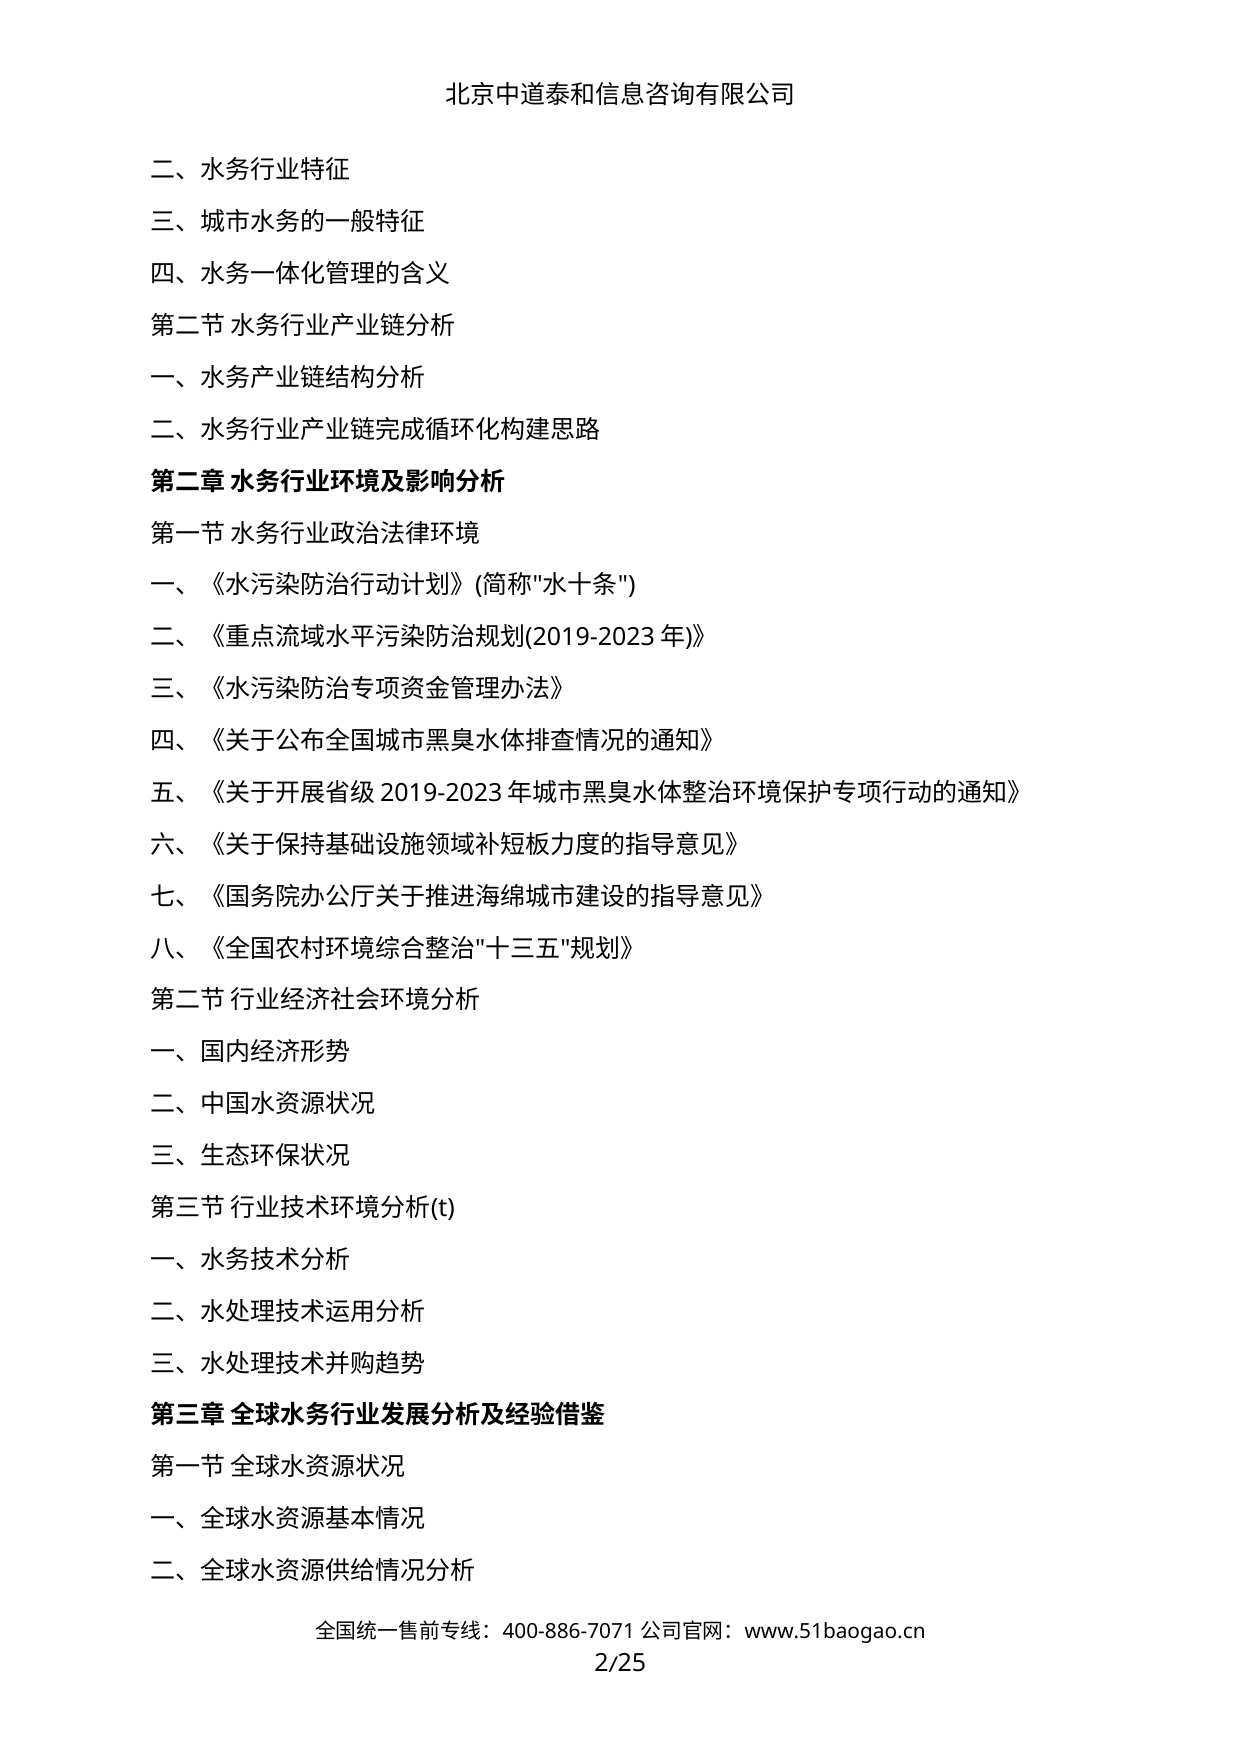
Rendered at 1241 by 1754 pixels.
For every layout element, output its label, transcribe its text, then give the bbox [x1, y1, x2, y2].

text 第三节 行业技术环境分析(t) [150, 1187, 1090, 1224]
text 二、全球水资源供给情况分析 [150, 1551, 1090, 1587]
text 三、城市水务的一般特征 [150, 202, 1090, 238]
text 一、水务技术分析 [150, 1239, 1090, 1276]
text 二、《重点流域水平污染防治规划(2019-2023年)》 [150, 617, 1090, 653]
text 四、水务一体化管理的含义 [150, 254, 1090, 290]
text 一、水务产业链结构分析 [150, 357, 1090, 394]
text 第一节 水务行业政治法律环境 [150, 513, 1090, 549]
text 二、水务行业特征 [150, 150, 1090, 186]
text 一、全球水资源基本情况 [150, 1499, 1090, 1535]
text 第二节 水务行业产业链分析 [150, 306, 1090, 342]
text 八、《全国农村环境综合整治"十三五"规划》 [150, 928, 1090, 964]
text 二、中国水资源状况 [150, 1084, 1090, 1120]
text 一、国内经济形势 [150, 1032, 1090, 1068]
text 三、水处理技术并购趋势 [150, 1343, 1090, 1379]
text 二、水处理技术运用分析 [150, 1291, 1090, 1327]
text 第三章 全球水务行业发展分析及经验借鉴 [150, 1395, 1090, 1431]
text 七、《国务院办公厅关于推进海绵城市建设的指导意见》 [150, 876, 1090, 912]
text 第一节 全球水资源状况 [150, 1447, 1090, 1483]
text 六、《关于保持基础设施领域补短板力度的指导意见》 [150, 824, 1090, 861]
text 三、《水污染防治专项资金管理办法》 [150, 669, 1090, 705]
text 第二节 行业经济社会环境分析 [150, 980, 1090, 1016]
text 二、水务行业产业链完成循环化构建思路 [150, 409, 1090, 446]
text 一、《水污染防治行动计划》(简称"水十条") [150, 565, 1090, 601]
text 三、生态环保状况 [150, 1136, 1090, 1172]
text 第二章 水务行业环境及影响分析 [150, 461, 1090, 497]
text 五、《关于开展省级2019-2023年城市黑臭水体整治环境保护专项行动的通知》 [150, 772, 1090, 809]
text 四、《关于公布全国城市黑臭水体排查情况的通知》 [150, 721, 1090, 757]
